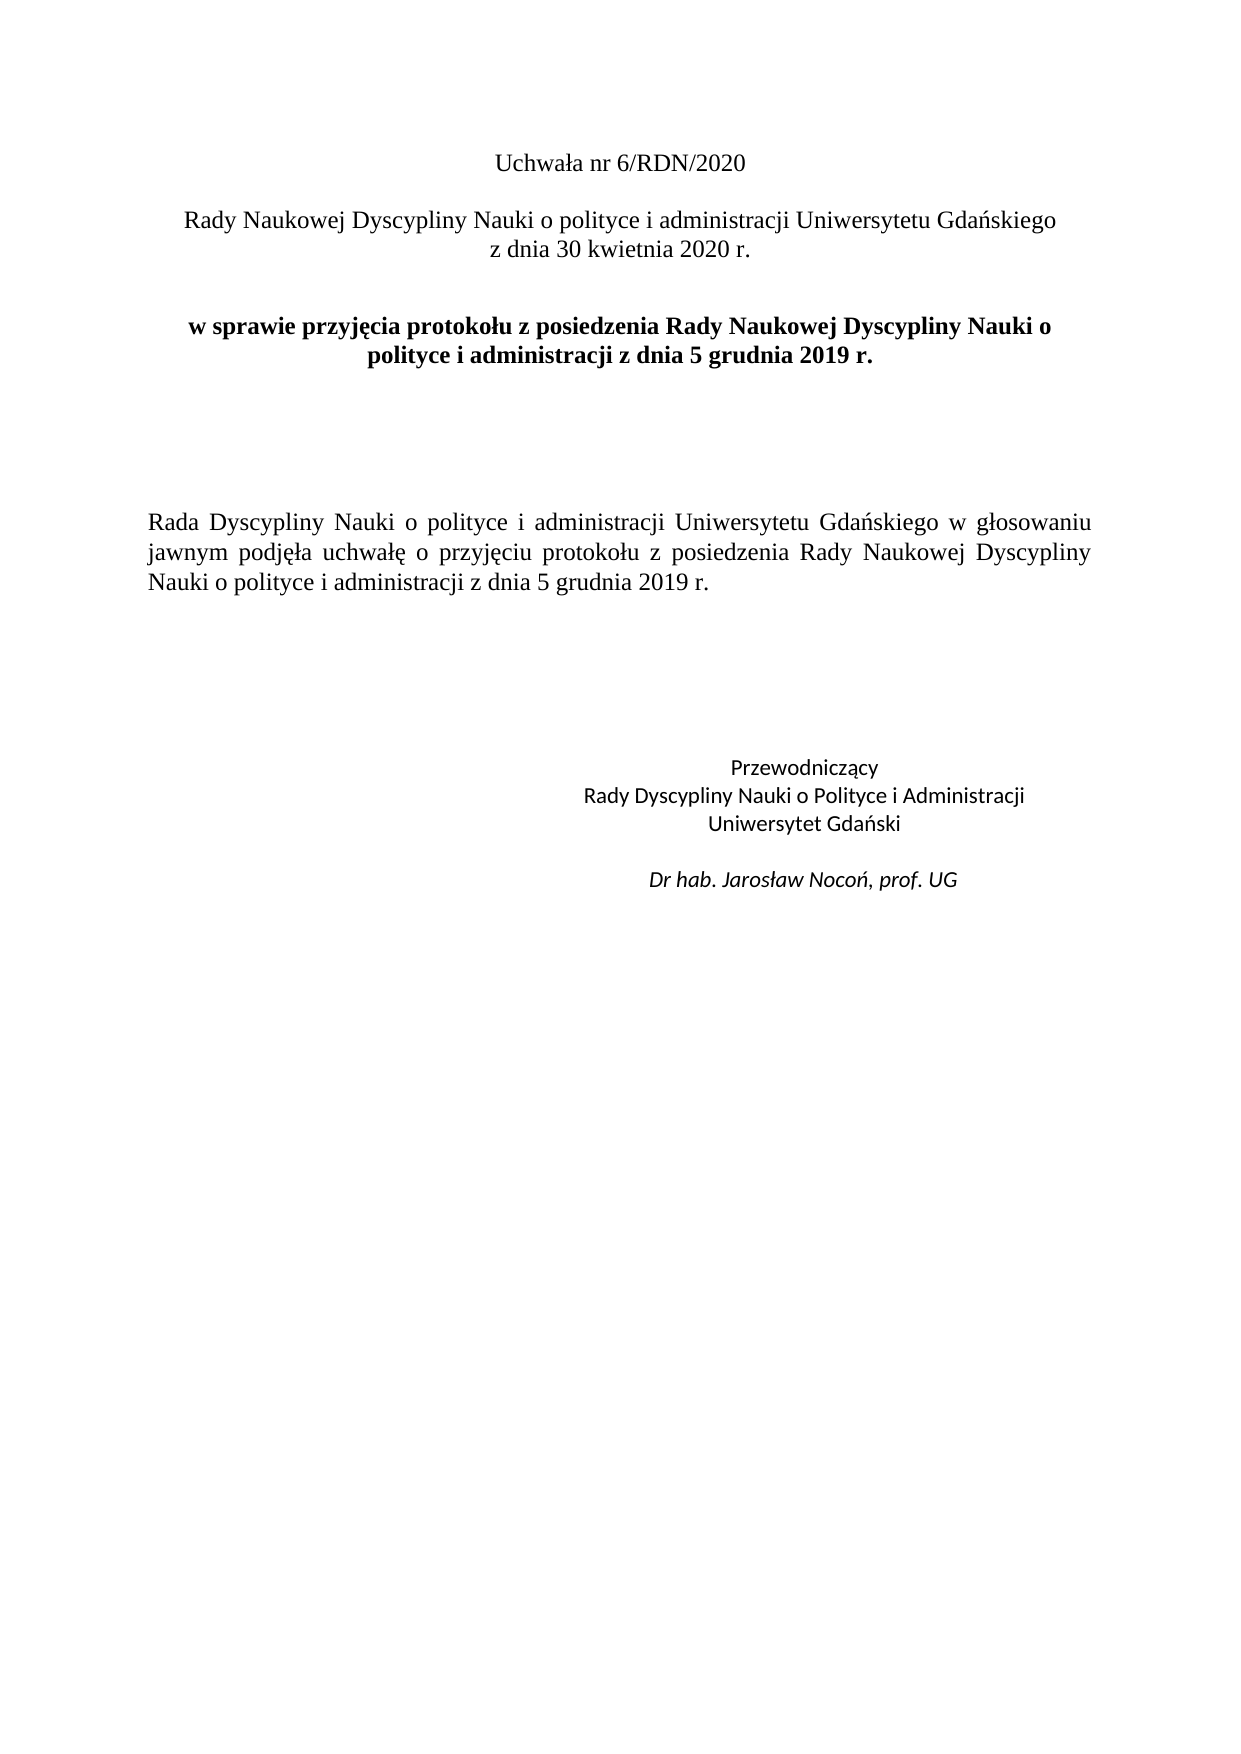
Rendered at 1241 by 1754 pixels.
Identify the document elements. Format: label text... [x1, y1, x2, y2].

text Rady Naukowej Dyscypliny Nauki o polityce i administracji Uniwersytetu Gdańskiego [148, 205, 1093, 234]
text z dnia 30 kwietnia 2020 r. [148, 234, 1093, 263]
text Uniwersytet Gdański [516, 809, 1093, 837]
text Rady Dyscypliny Nauki o Polityce i Administracji [516, 781, 1093, 809]
text w sprawie przyjęcia protokołu z posiedzenia Rady Naukowej Dyscypliny Nauki o polityce i administracji z dnia 5 grudnia 2019 r. [148, 311, 1093, 369]
text Uchwała nr 6/RDN/2020 [148, 148, 1093, 176]
text Przewodniczący [516, 753, 1093, 781]
text Dr hab. Jarosław Nocoń, prof. UG [516, 865, 1093, 893]
text Rada Dyscypliny Nauki o polityce i administracji Uniwersytetu Gdańskiego w głosowaniu jawnym podjęła uchwałę o przyjęciu protokołu z posiedzenia Rady Naukowej Dyscypliny Nauki o polityce i administracji z dnia 5 grudnia 2019 r. [148, 507, 1093, 596]
